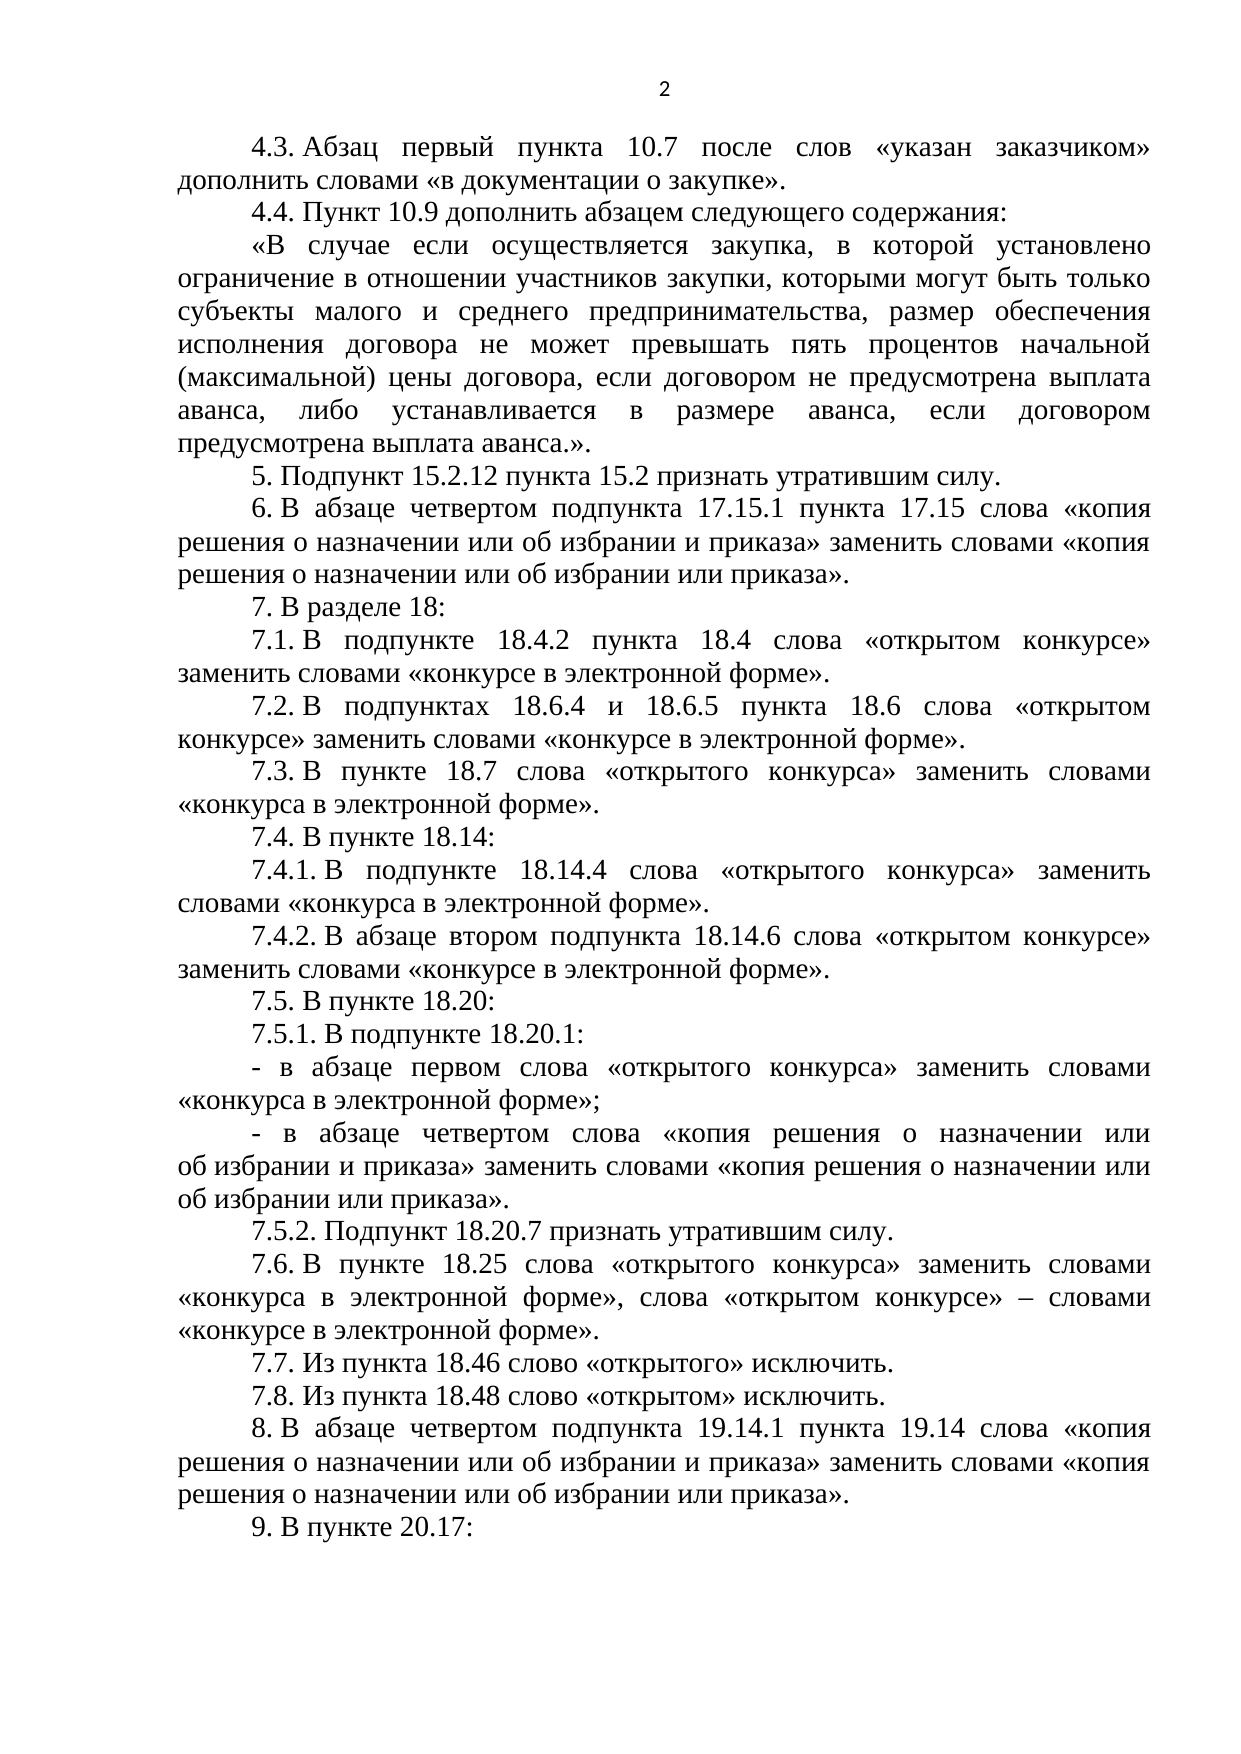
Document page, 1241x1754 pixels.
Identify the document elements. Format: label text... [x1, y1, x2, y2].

text 7.8. Из пункта 18.48 слово «открытом» исключить. [177, 1379, 1152, 1412]
text 7.7. Из пункта 18.46 слово «открытого» исключить. [177, 1346, 1152, 1379]
text - в абзаце четвертом слова «копия решения о назначении или об избрании и приказа» заменить словами «копия решения о назначении или об избрании или приказа». [177, 1116, 1152, 1214]
text 7.5. В пункте 18.20: [177, 984, 1152, 1017]
text 7.4.2. В абзаце втором подпункта 18.14.6 слова «открытом конкурсе» заменить словами «конкурсе в электронной форме». [177, 919, 1152, 984]
text 7.5.2. Подпункт 18.20.7 признать утратившим силу. [177, 1214, 1152, 1247]
text 4.4. Пункт 10.9 дополнить абзацем следующего содержания: [177, 196, 1152, 228]
text 7.4. В пункте 18.14: [177, 820, 1152, 853]
text «В случае если осуществляется закупка, в которой установлено ограничение в отношении участников закупки, которыми могут быть только субъекты малого и среднего предпринимательства, размер обеспечения исполнения договора не может превышать пять процентов начальной (максимальной) цены договора, если договором не предусмотрена выплата аванса, либо устанавливается в размере аванса, если договором предусмотрена выплата аванса.». [177, 228, 1152, 459]
text 4.3. Абзац первый пункта 10.7 после слов «указан заказчиком» дополнить словами «в документации о закупке». [177, 130, 1152, 196]
text 8. В абзаце четвертом подпункта 19.14.1 пункта 19.14 слова «копия решения о назначении или об избрании и приказа» заменить словами «копия решения о назначении или об избрании или приказа». [177, 1412, 1152, 1510]
text 7.1. В подпункте 18.4.2 пункта 18.4 слова «открытом конкурсе» заменить словами «конкурсе в электронной форме». [177, 623, 1152, 689]
text 7. В разделе 18: [177, 590, 1152, 623]
text - в абзаце первом слова «открытого конкурса» заменить словами «конкурса в электронной форме»; [177, 1050, 1152, 1116]
text 5. Подпункт 15.2.12 пункта 15.2 признать утратившим силу. [177, 459, 1152, 492]
text 7.3. В пункте 18.7 слова «открытого конкурса» заменить словами «конкурса в электронной форме». [177, 754, 1152, 820]
text 9. В пункте 20.17: [177, 1510, 1152, 1543]
text 7.2. В подпунктах 18.6.4 и 18.6.5 пункта 18.6 слова «открытом конкурсе» заменить словами «конкурсе в электронной форме». [177, 689, 1152, 754]
text 7.4.1. В подпункте 18.14.4 слова «открытого конкурса» заменить словами «конкурса в электронной форме». [177, 853, 1152, 919]
text 7.6. В пункте 18.25 слова «открытого конкурса» заменить словами «конкурса в электронной форме», слова «открытом конкурсе» – словами «конкурсе в электронной форме». [177, 1247, 1152, 1346]
text 7.5.1. В подпункте 18.20.1: [177, 1017, 1152, 1050]
text 6. В абзаце четвертом подпункта 17.15.1 пункта 17.15 слова «копия решения о назначении или об избрании и приказа» заменить словами «копия решения о назначении или об избрании или приказа». [177, 492, 1152, 590]
